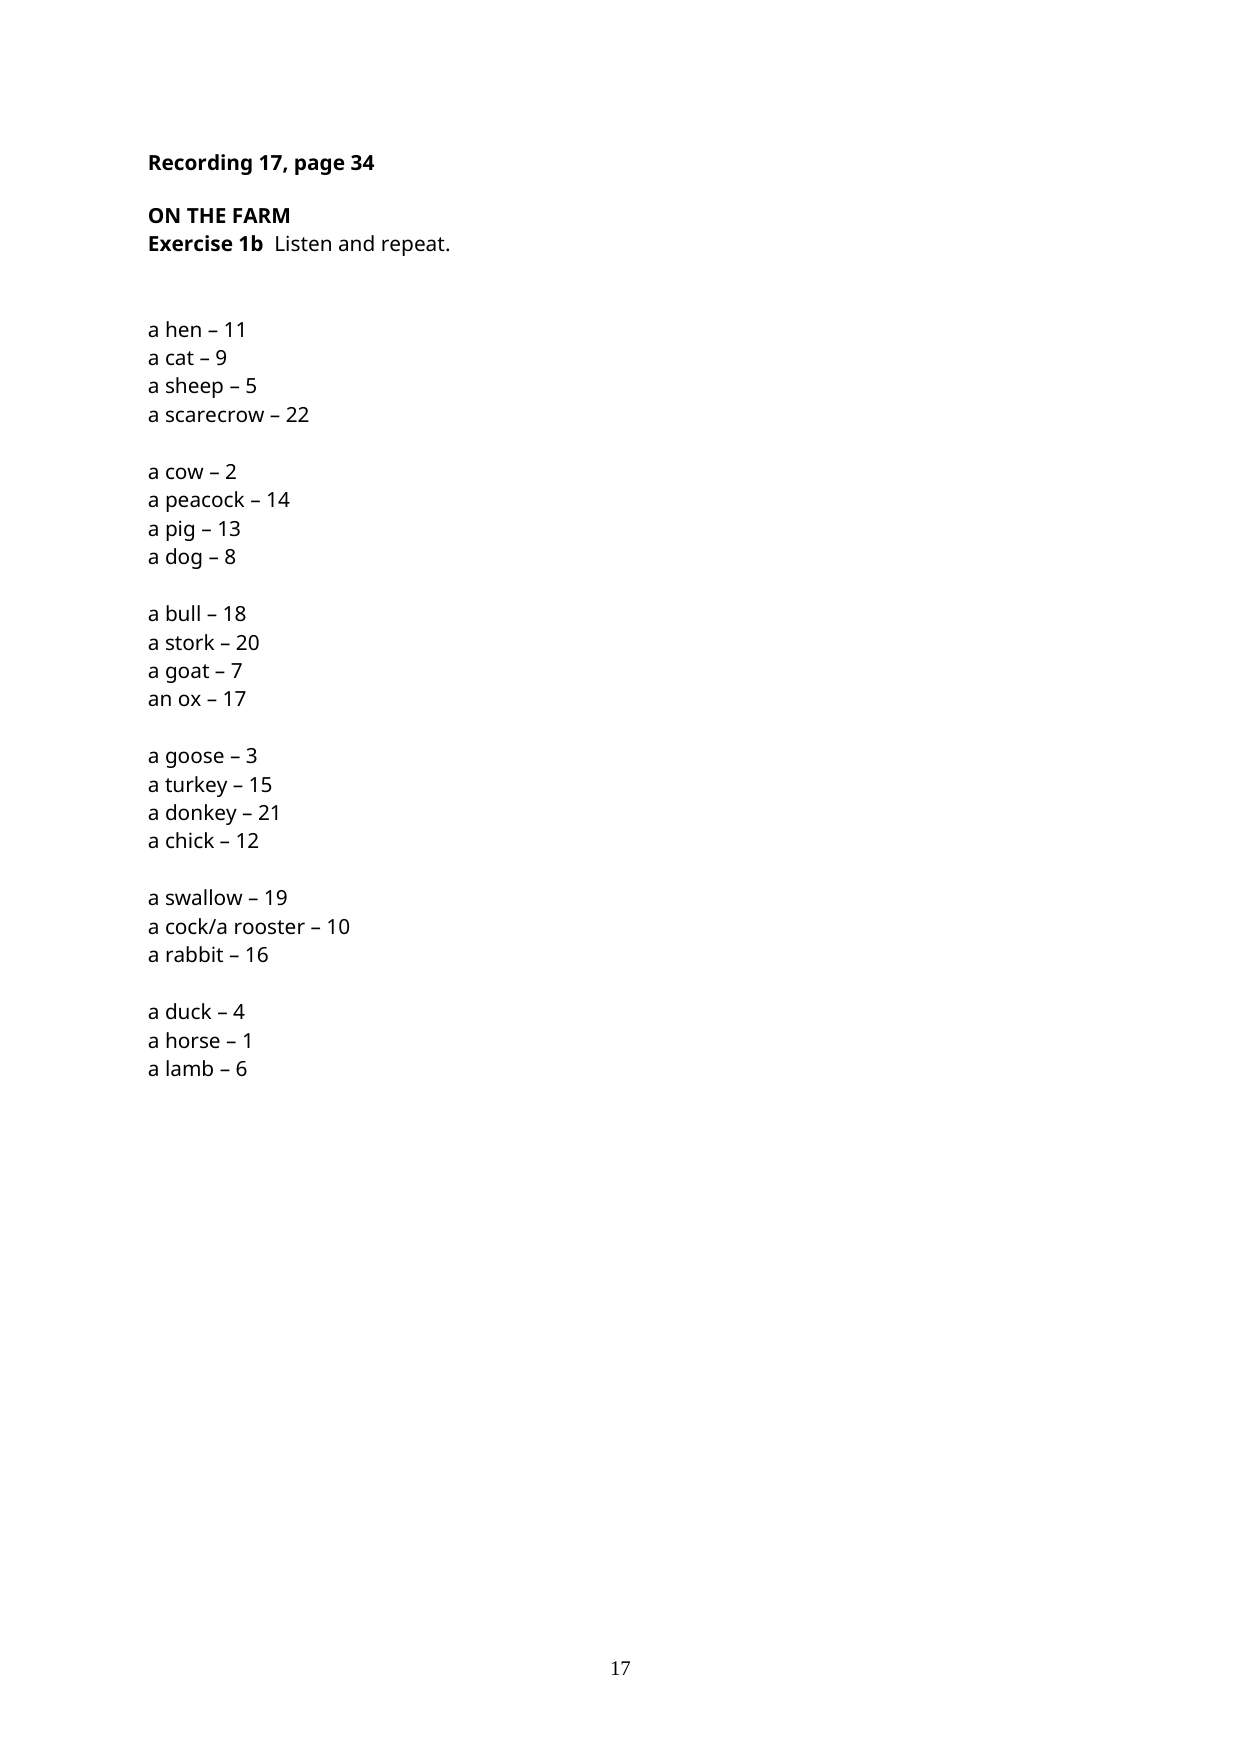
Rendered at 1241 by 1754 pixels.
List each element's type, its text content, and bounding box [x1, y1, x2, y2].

text a chick – 12 [148, 827, 1093, 855]
text a cat – 9 [148, 343, 1093, 372]
text a rabbit – 16 [148, 940, 1093, 969]
text a cock/a rooster – 10 [148, 912, 1093, 940]
text a pig – 13 [148, 514, 1093, 542]
text a goose – 3 [148, 741, 1093, 770]
text a donkey – 21 [148, 798, 1093, 827]
text a turkey – 15 [148, 770, 1093, 798]
text a lamb – 6 [148, 1054, 1093, 1083]
text a cow – 2 [148, 457, 1093, 485]
text an ox – 17 [148, 684, 1093, 713]
text a duck – 4 [148, 997, 1093, 1026]
text a hen – 11 [148, 315, 1093, 343]
text a sheep – 5 [148, 372, 1093, 400]
text a peacock – 14 [148, 485, 1093, 514]
text a stork – 20 [148, 628, 1093, 656]
text a bull – 18 [148, 599, 1093, 628]
text a goat – 7 [148, 656, 1093, 684]
text Recording 17, page 34 [148, 148, 1093, 176]
text a horse – 1 [148, 1026, 1093, 1054]
text Exercise 1b Listen and repeat. [148, 229, 1093, 258]
text ON THE FARM [148, 201, 1093, 229]
text a dog – 8 [148, 542, 1093, 571]
text a scarecrow – 22 [148, 400, 1093, 428]
text a swallow – 19 [148, 883, 1093, 912]
